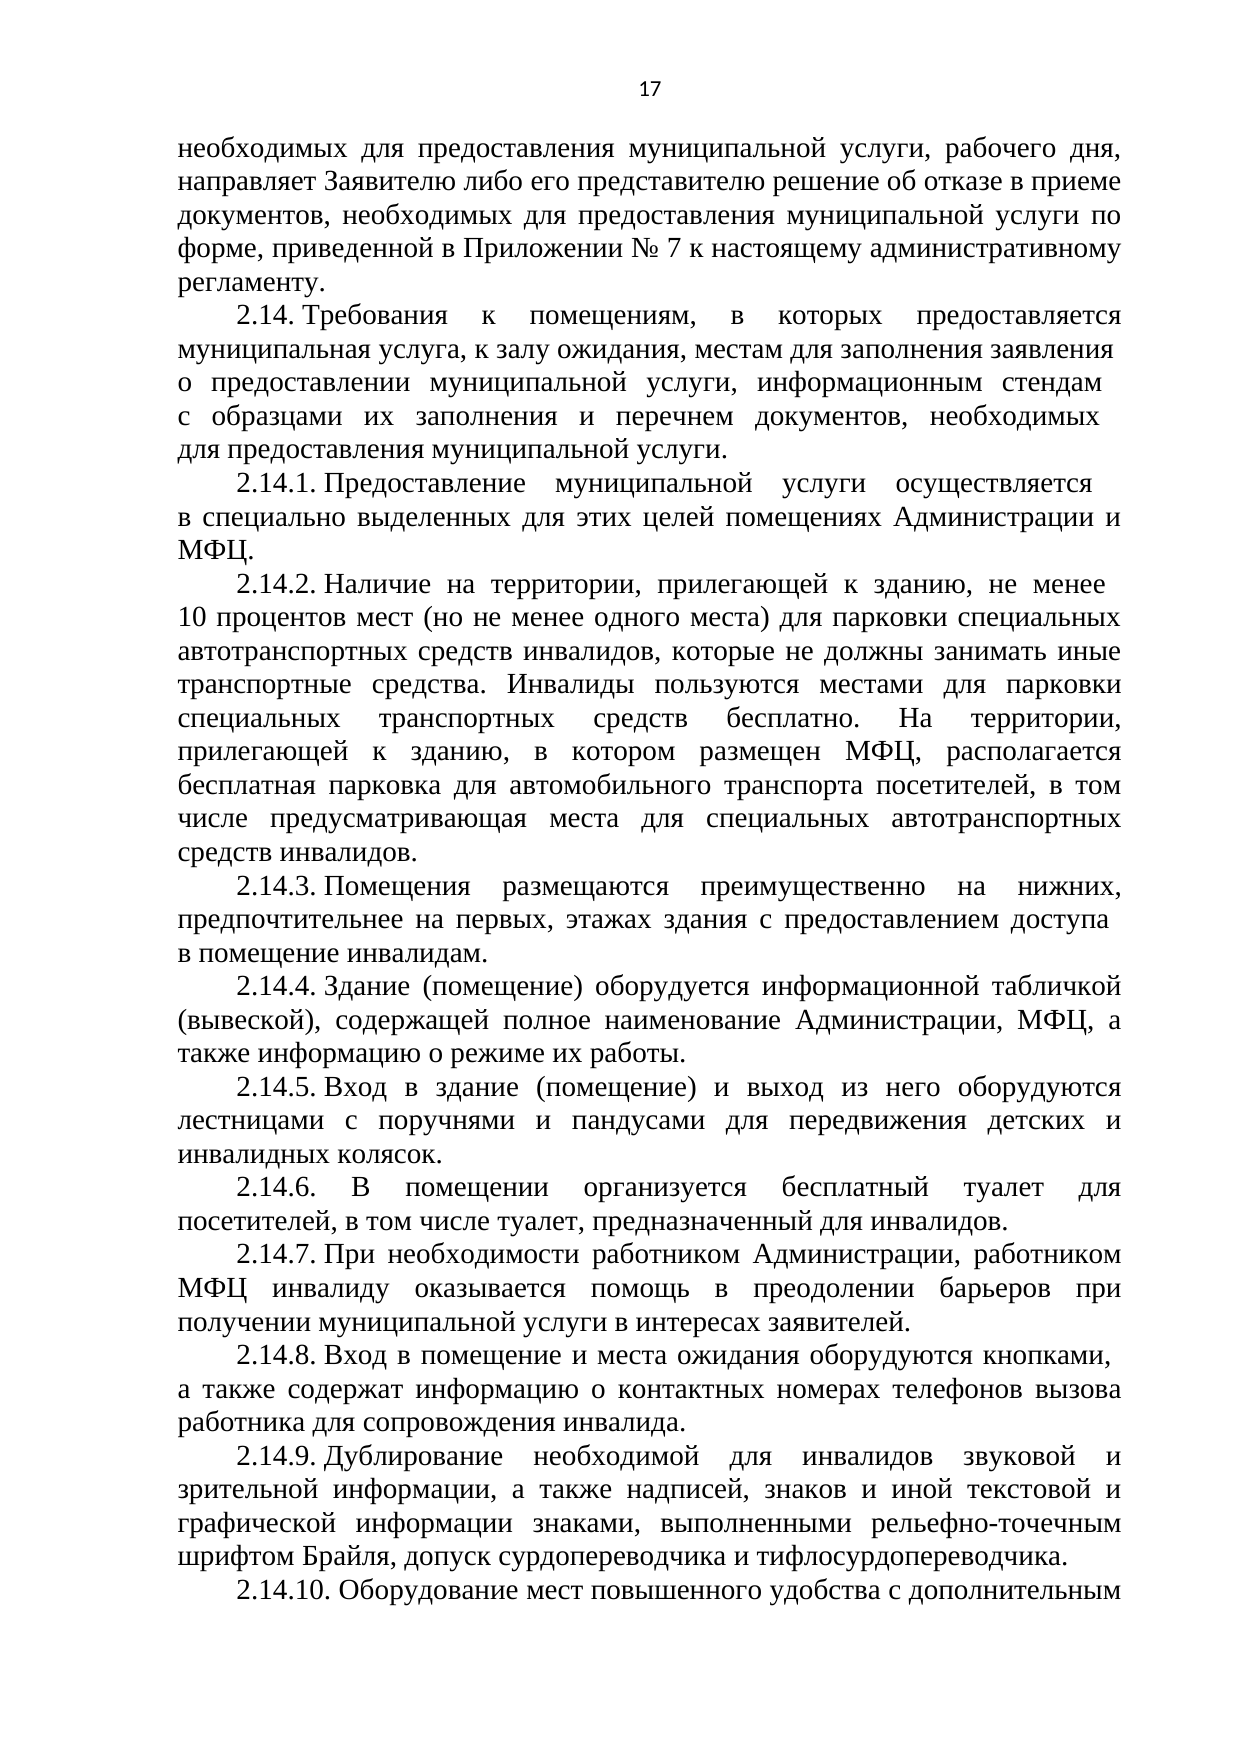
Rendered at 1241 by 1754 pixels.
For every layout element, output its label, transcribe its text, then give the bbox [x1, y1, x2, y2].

text 2.14. Требования к помещениям, в которых предоставляется муниципальная услуга, к залу ожидания, местам для заполнения заявления о предоставлении муниципальной услуги, информационным стендам с образцами их заполнения и перечнем документов, необходимых для предоставления муниципальной услуги. [177, 297, 1122, 465]
text 2.14.9. Дублирование необходимой для инвалидов звуковой и зрительной информации, а также надписей, знаков и иной текстовой и графической информации знаками, выполненными рельефно-точечным шрифтом Брайля, допуск сурдопереводчика и тифлосурдопереводчика. [177, 1438, 1122, 1572]
text 2.14.6. В помещении организуется бесплатный туалет для посетителей, в том числе туалет, предназначенный для инвалидов. [177, 1169, 1122, 1237]
text 2.14.3. Помещения размещаются преимущественно на нижних, предпочтительнее на первых, этажах здания с предоставлением доступа в помещение инвалидам. [177, 868, 1122, 968]
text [177, 1572, 1122, 1606]
text 2.14.7. При необходимости работником Администрации, работником МФЦ инвалиду оказывается помощь в преодолении барьеров при получении муниципальной услуги в интересах заявителей. [177, 1237, 1122, 1337]
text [177, 130, 1122, 297]
text 2.14.2. Наличие на территории, прилегающей к зданию, не менее 10 процентов мест (но не менее одного места) для парковки специальных автотранспортных средств инвалидов, которые не должны занимать иные транспортные средства. Инвалиды пользуются местами для парковки специальных транспортных средств бесплатно. На территории, прилегающей к зданию, в котором размещен МФЦ, располагается бесплатная парковка для автомобильного транспорта посетителей, в том числе предусматривающая места для специальных автотранспортных средств инвалидов. [177, 566, 1122, 868]
text 2.14.4. Здание (помещение) оборудуется информационной табличкой (вывеской), содержащей полное наименование Администрации, МФЦ, а также информацию о режиме их работы. [177, 968, 1122, 1069]
text 2.14.8. Вход в помещение и места ожидания оборудуются кнопками, а также содержат информацию о контактных номерах телефонов вызова работника для сопровождения инвалида. [177, 1337, 1122, 1438]
text 2.14.1. Предоставление муниципальной услуги осуществляется в специально выделенных для этих целей помещениях Администрации и МФЦ. [177, 465, 1122, 566]
text 2.14.5. Вход в здание (помещение) и выход из него оборудуются лестницами с поручнями и пандусами для передвижения детских и инвалидных колясок. [177, 1069, 1122, 1169]
